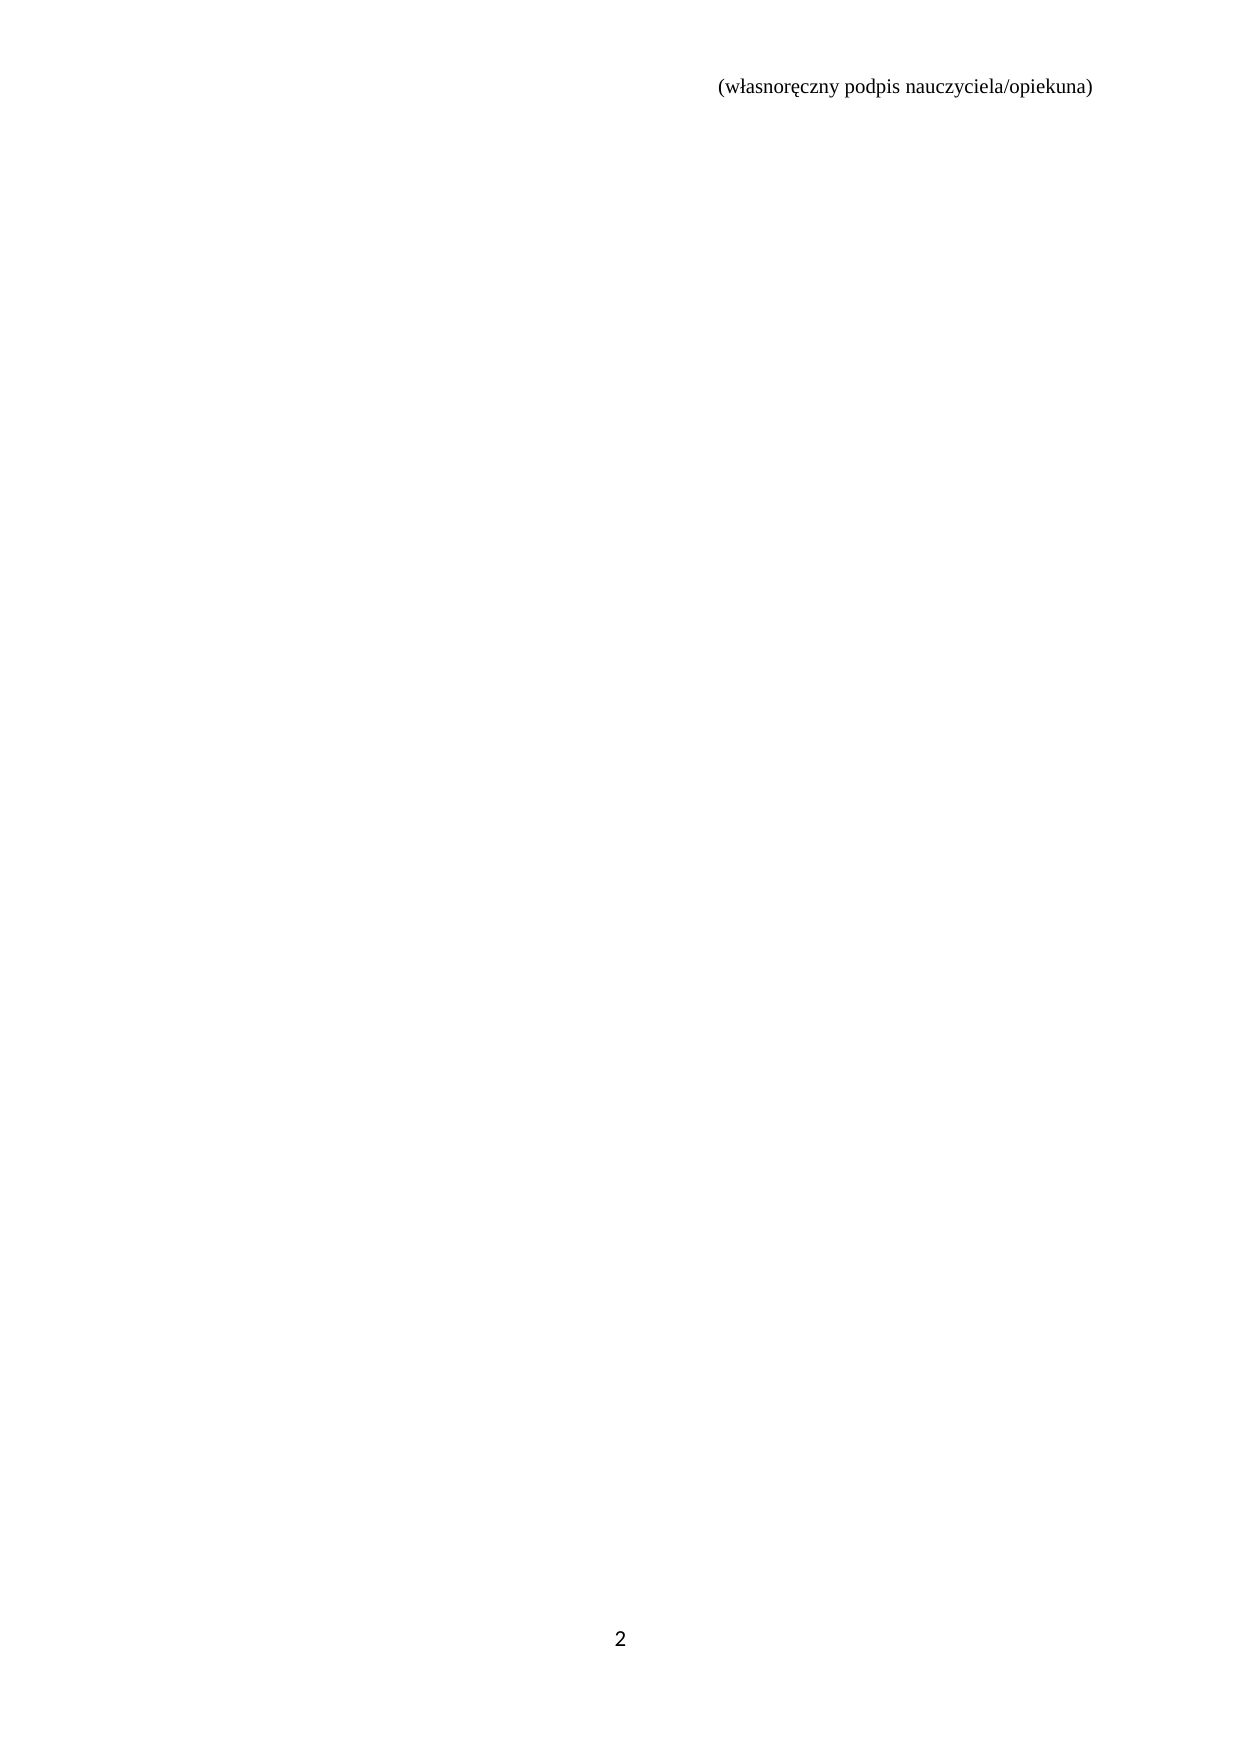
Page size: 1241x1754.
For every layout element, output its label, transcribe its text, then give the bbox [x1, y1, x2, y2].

text (własnoręczny podpis nauczyciela/opiekuna) [148, 74, 1093, 98]
